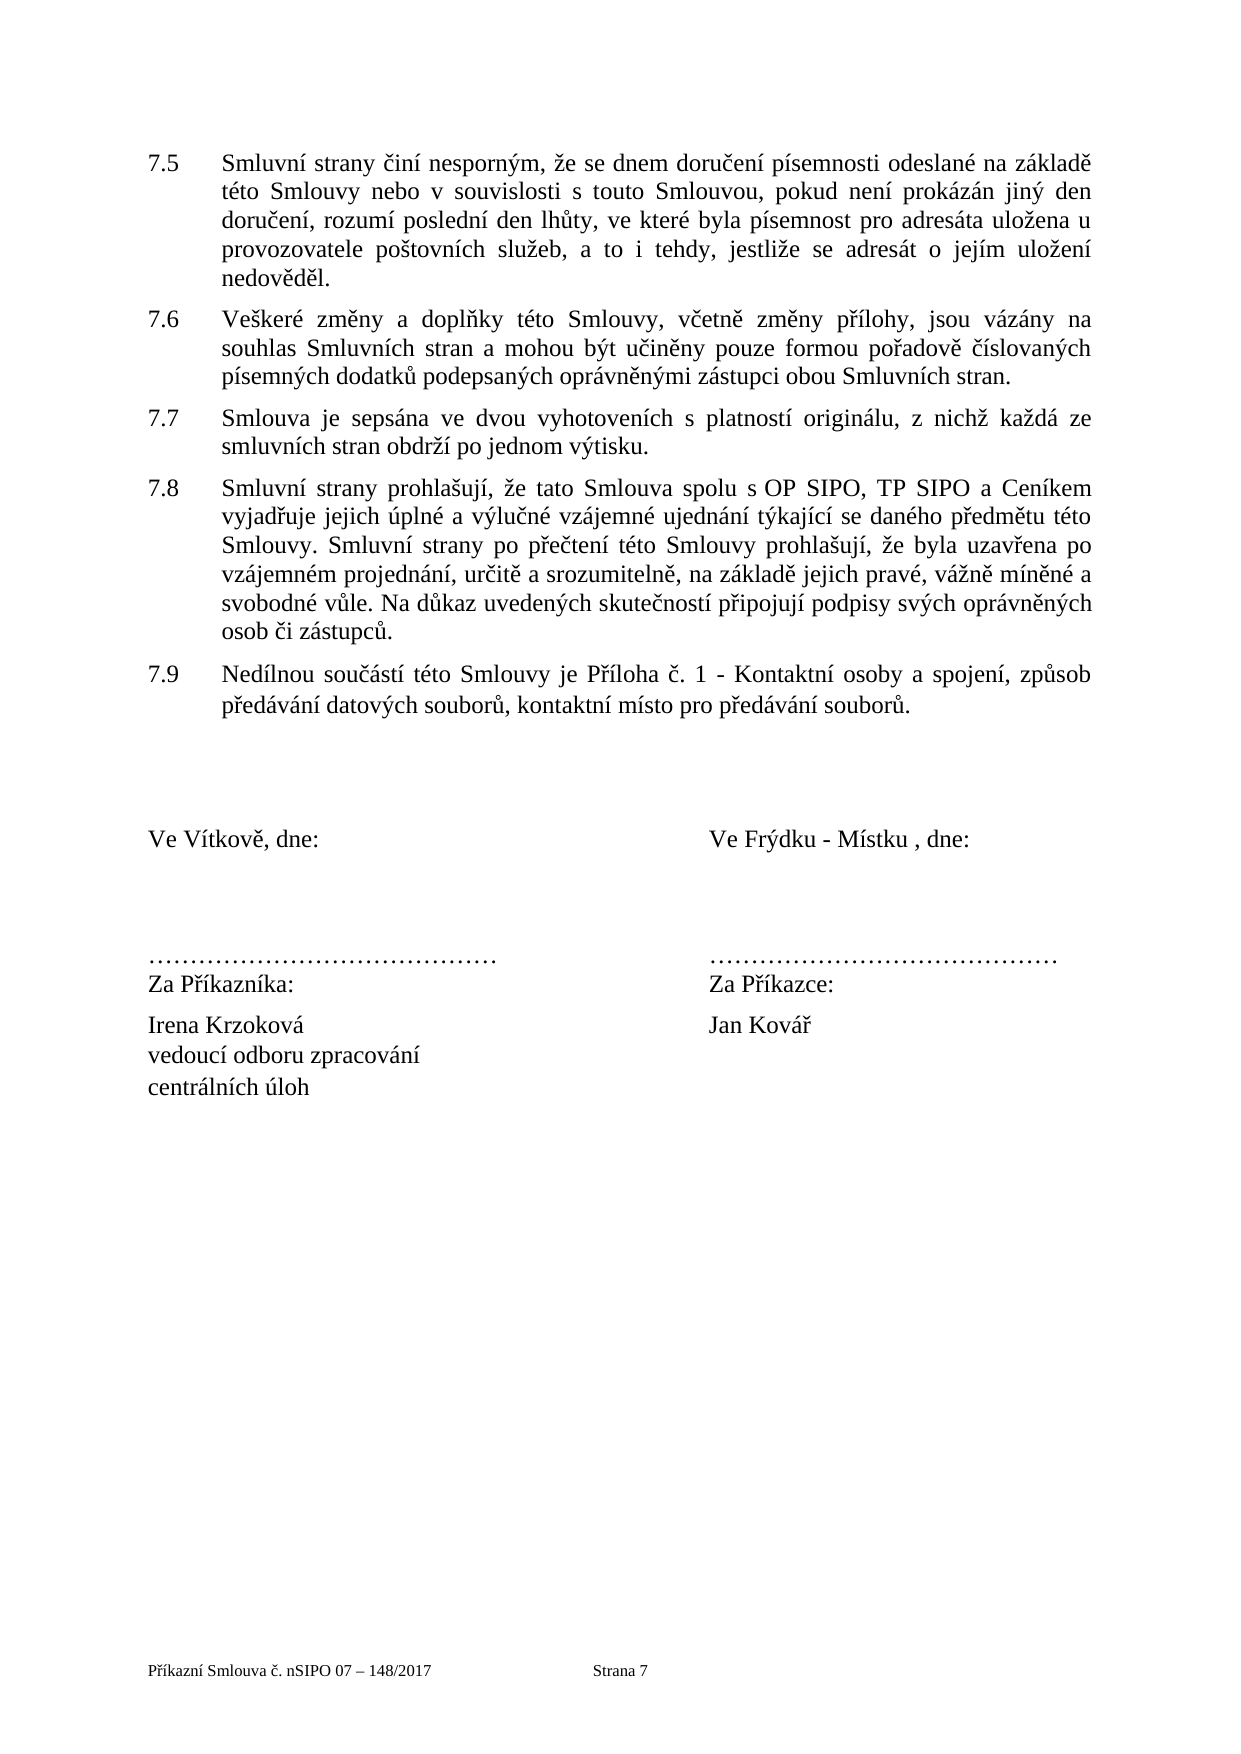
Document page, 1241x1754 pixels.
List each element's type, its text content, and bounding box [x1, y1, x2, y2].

text …………………………………… …………………………………… [148, 940, 1093, 969]
text 7.6 Veškeré změny a doplňky této Smlouvy, včetně změny přílohy, jsou vázány na souhlas Smluvních stran a mohou být učiněny pouze formou pořadově číslovaných písemných dodatků podepsaných oprávněnými zástupci obou Smluvních stran. [148, 304, 1093, 390]
text 7.7 Smlouva je sepsána ve dvou vyhotoveních s platností originálu, z nichž každá ze smluvních stran obdrží po jednom výtisku. [148, 403, 1093, 460]
text centrálních úloh [148, 1070, 1093, 1101]
text Ve Vítkově, dne: Ve Frýdku - Místku , dne: [148, 824, 1093, 853]
text Za Příkazníka: Za Příkazce: [148, 969, 1093, 998]
text vedoucí odboru zpracování [148, 1039, 1093, 1070]
text 7.9 Nedílnou součástí této Smlouvy je Příloha č. 1 - Kontaktní osoby a spojení, způsob předávání datových souborů, kontaktní místo pro předávání souborů. [148, 658, 1093, 720]
text 7.5 Smluvní strany činí nesporným, že se dnem doručení písemnosti odeslané na základě této Smlouvy nebo v souvislosti s touto Smlouvou, pokud není prokázán jiný den doručení, rozumí poslední den lhůty, ve které byla písemnost pro adresáta uložena u provozovatele poštovních služeb, a to i tehdy, jestliže se adresát o jejím uložení nedověděl. [148, 148, 1093, 291]
text 7.8 Smluvní strany prohlašují, že tato Smlouva spolu s OP SIPO, TP SIPO a Ceníkem vyjadřuje jejich úplné a výlučné vzájemné ujednání týkající se daného předmětu této Smlouvy. Smluvní strany po přečtení této Smlouvy prohlašují, že byla uzavřena po vzájemném projednání, určitě a srozumitelně, na základě jejich pravé, vážně míněné a svobodné vůle. Na důkaz uvedených skutečností připojují podpisy svých oprávněných osob či zástupců. [148, 473, 1093, 645]
text Irena Krzoková Jan Kovář [148, 1010, 1093, 1039]
